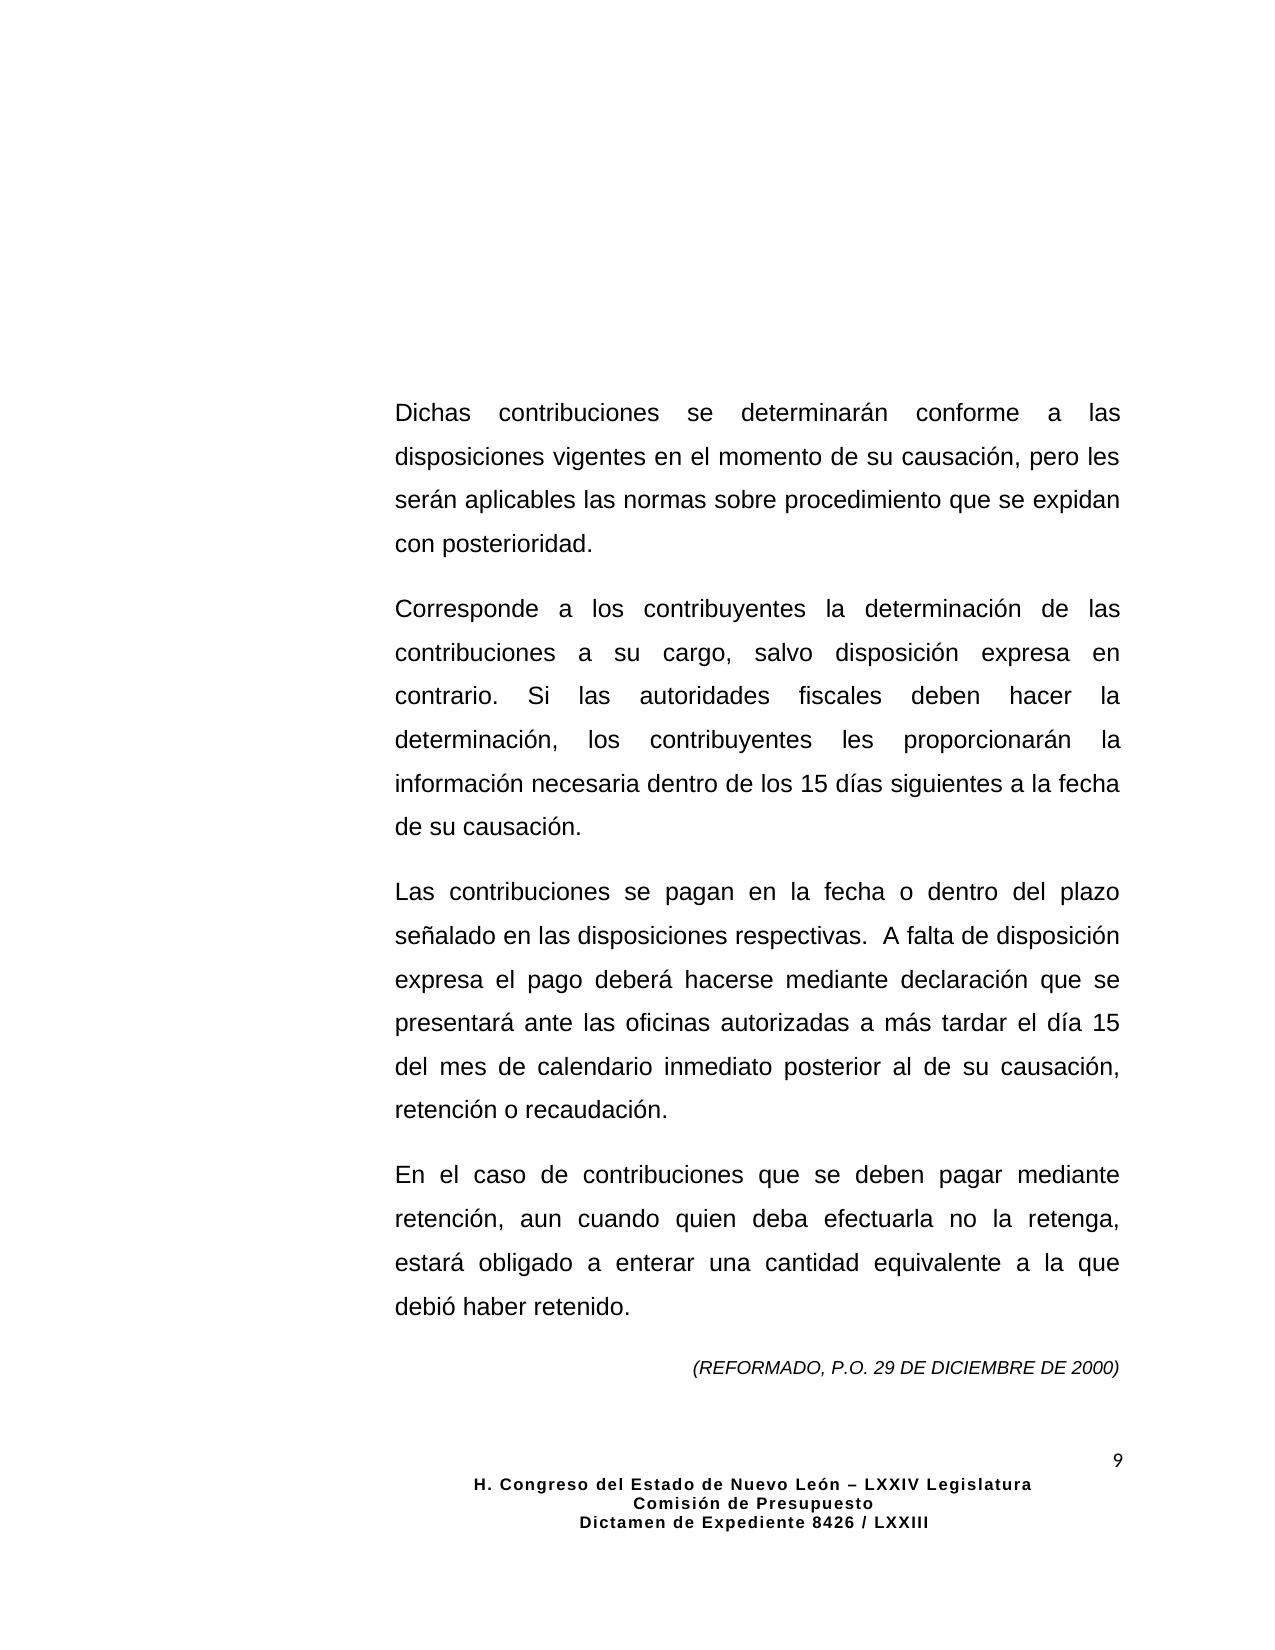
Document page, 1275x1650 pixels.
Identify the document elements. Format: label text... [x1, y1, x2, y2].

text Corresponde a los contribuyentes la determinación de las contribuciones a su cargo, salvo disposición expresa en contrario. Si las autoridades fiscales deben hacer la determinación, los contribuyentes les proporcionarán la información necesaria dentro de los 15 días siguientes a la fecha de su causación. [394, 594, 1121, 841]
text Dichas contribuciones se determinarán conforme a las disposiciones vigentes en el momento de su causación, pero les serán aplicables las normas sobre procedimiento que se expidan con posterioridad. [394, 398, 1121, 558]
text Las contribuciones se pagan en la fecha o dentro del plazo señalado en las disposiciones respectivas. A falta de disposición expresa el pago deberá hacerse mediante declaración que se presentará ante las oficinas autorizadas a más tardar el día 15 del mes de calendario inmediato posterior al de su causación, retención o recaudación. [394, 877, 1121, 1124]
text En el caso de contribuciones que se deben pagar mediante retención, aun cuando quien deba efectuarla no la retenga, estará obligado a enterar una cantidad equivalente a la que debió haber retenido. [394, 1161, 1121, 1320]
text (REFORMADO, P.O. 29 DE DICIEMBRE DE 2000) [394, 1356, 1121, 1378]
